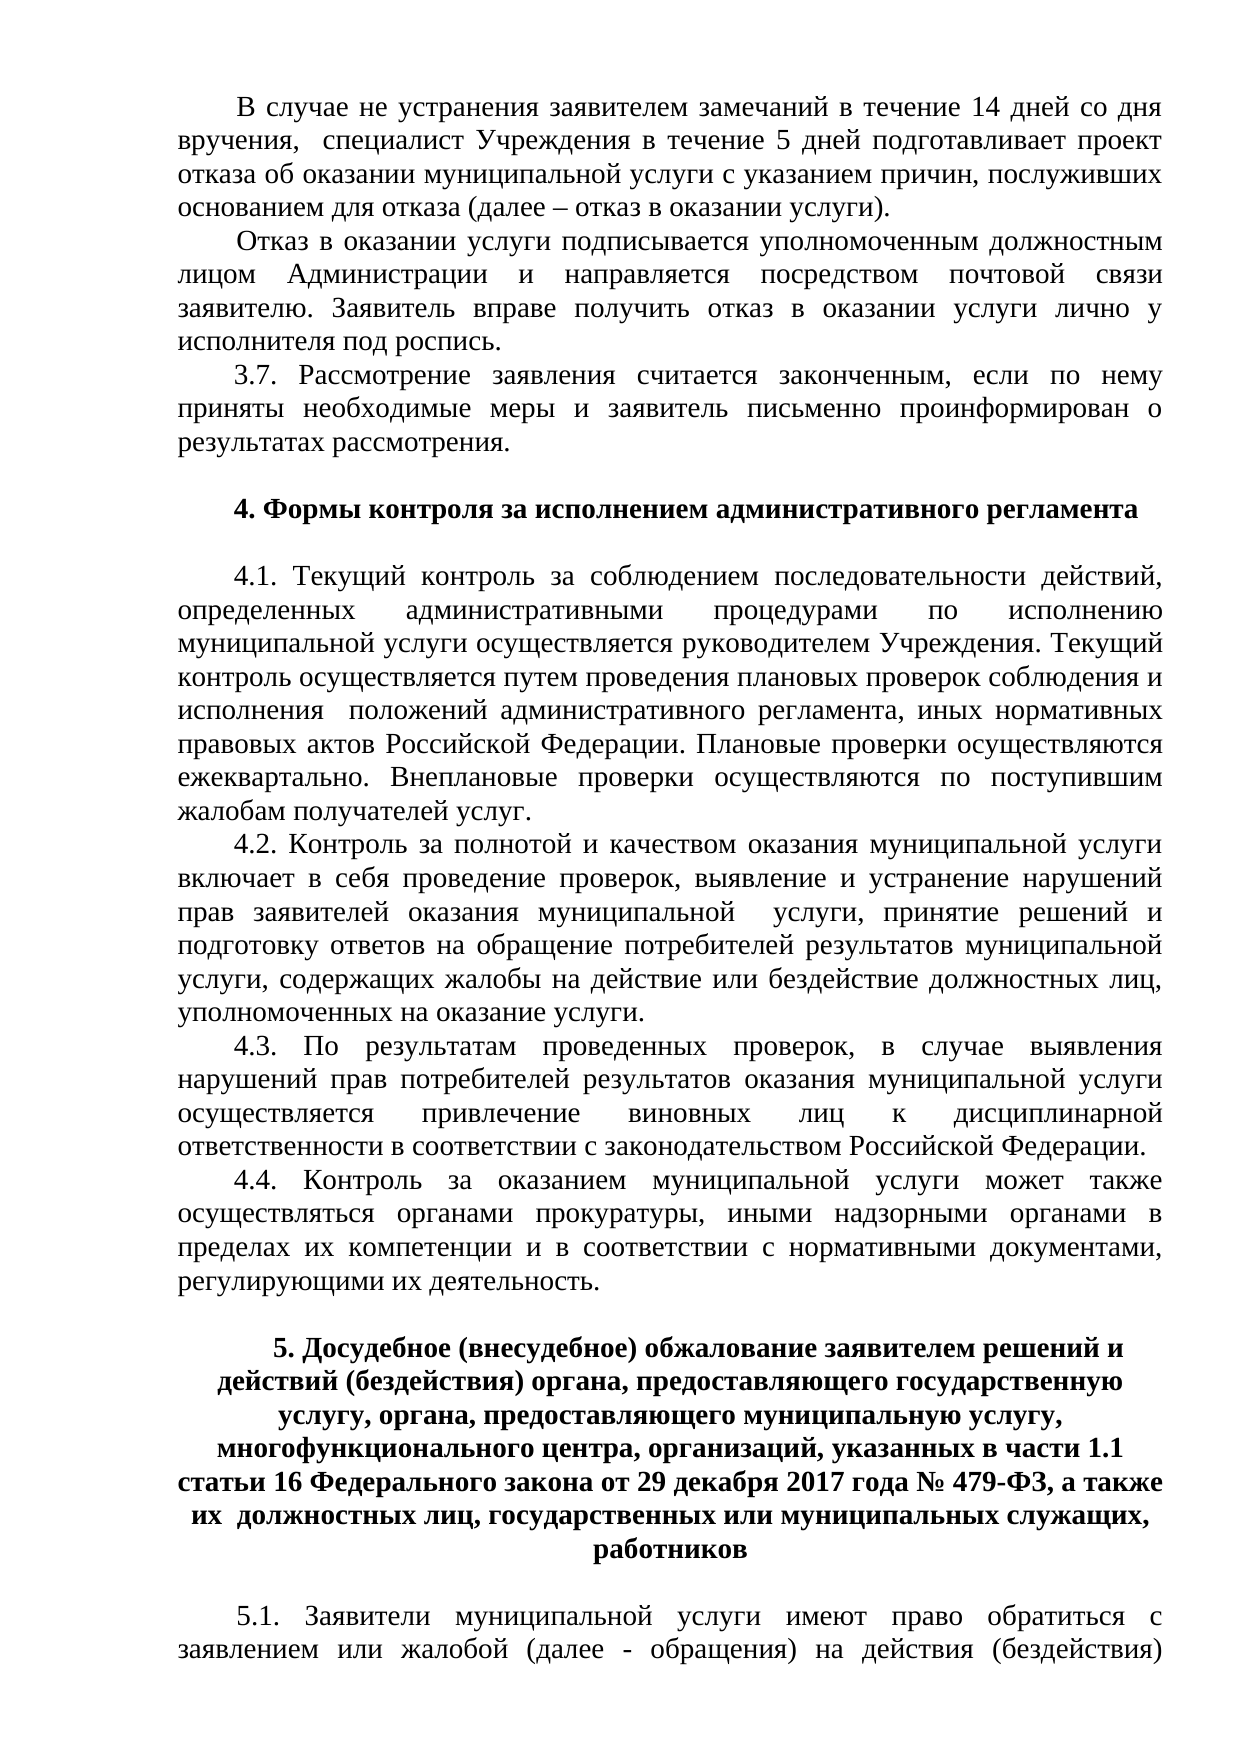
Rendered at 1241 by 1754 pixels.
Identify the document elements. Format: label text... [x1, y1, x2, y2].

text 4.4. Контроль за оказанием муниципальной услуги может также осуществляться органами прокуратуры, иными надзорными органами в пределах их компетенции и в соответствии с нормативными документами, регулирующими их деятельность. [177, 1162, 1163, 1296]
text 5. Досудебное (внесудебное) обжалование заявителем решений и действий (бездействия) органа, предоставляющего государственную услугу, органа, предоставляющего муниципальную услугу, многофункционального центра, организаций, указанных в части 1.1 статьи 16 Федерального закона от 29 декабря 2017 года № 479-ФЗ, а также их должностных лиц, государственных или муниципальных служащих, работников [177, 1330, 1163, 1564]
text 4.1. Текущий контроль за соблюдением последовательности действий, определенных административными процедурами по исполнению муниципальной услуги осуществляется руководителем Учреждения. Текущий контроль осуществляется путем проведения плановых проверок соблюдения и исполнения положений административного регламента, иных нормативных правовых актов Российской Федерации. Плановые проверки осуществляются ежеквартально. Внеплановые проверки осуществляются по поступившим жалобам получателей услуг. [177, 558, 1163, 827]
text 4. Формы контроля за исполнением административного регламента [177, 491, 1163, 525]
text В случае не устранения заявителем замечаний в течение 14 дней со дня вручения, специалист Учреждения в течение 5 дней подготавливает проект отказа об оказании муниципальной услуги с указанием причин, послуживших основанием для отказа (далее – отказ в оказании услуги). [177, 89, 1163, 223]
text 4.3. По результатам проведенных проверок, в случае выявления нарушений прав потребителей результатов оказания муниципальной услуги осуществляется привлечение виновных лиц к дисциплинарной ответственности в соответствии с законодательством Российской Федерации. [177, 1028, 1163, 1162]
text 4.2. Контроль за полнотой и качеством оказания муниципальной услуги включает в себя проведение проверок, выявление и устранение нарушений прав заявителей оказания муниципальной услуги, принятие решений и подготовку ответов на обращение потребителей результатов муниципальной услуги, содержащих жалобы на действие или бездействие должностных лиц, уполномоченных на оказание услуги. [177, 827, 1163, 1028]
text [177, 1598, 1163, 1665]
text 3.7. Рассмотрение заявления считается законченным, если по нему приняты необходимые меры и заявитель письменно проинформирован о результатах рассмотрения. [177, 357, 1163, 458]
text Отказ в оказании услуги подписывается уполномоченным должностным лицом Администрации и направляется посредством почтовой связи заявителю. Заявитель вправе получить отказ в оказании услуги лично у исполнителя под роспись. [177, 223, 1163, 357]
